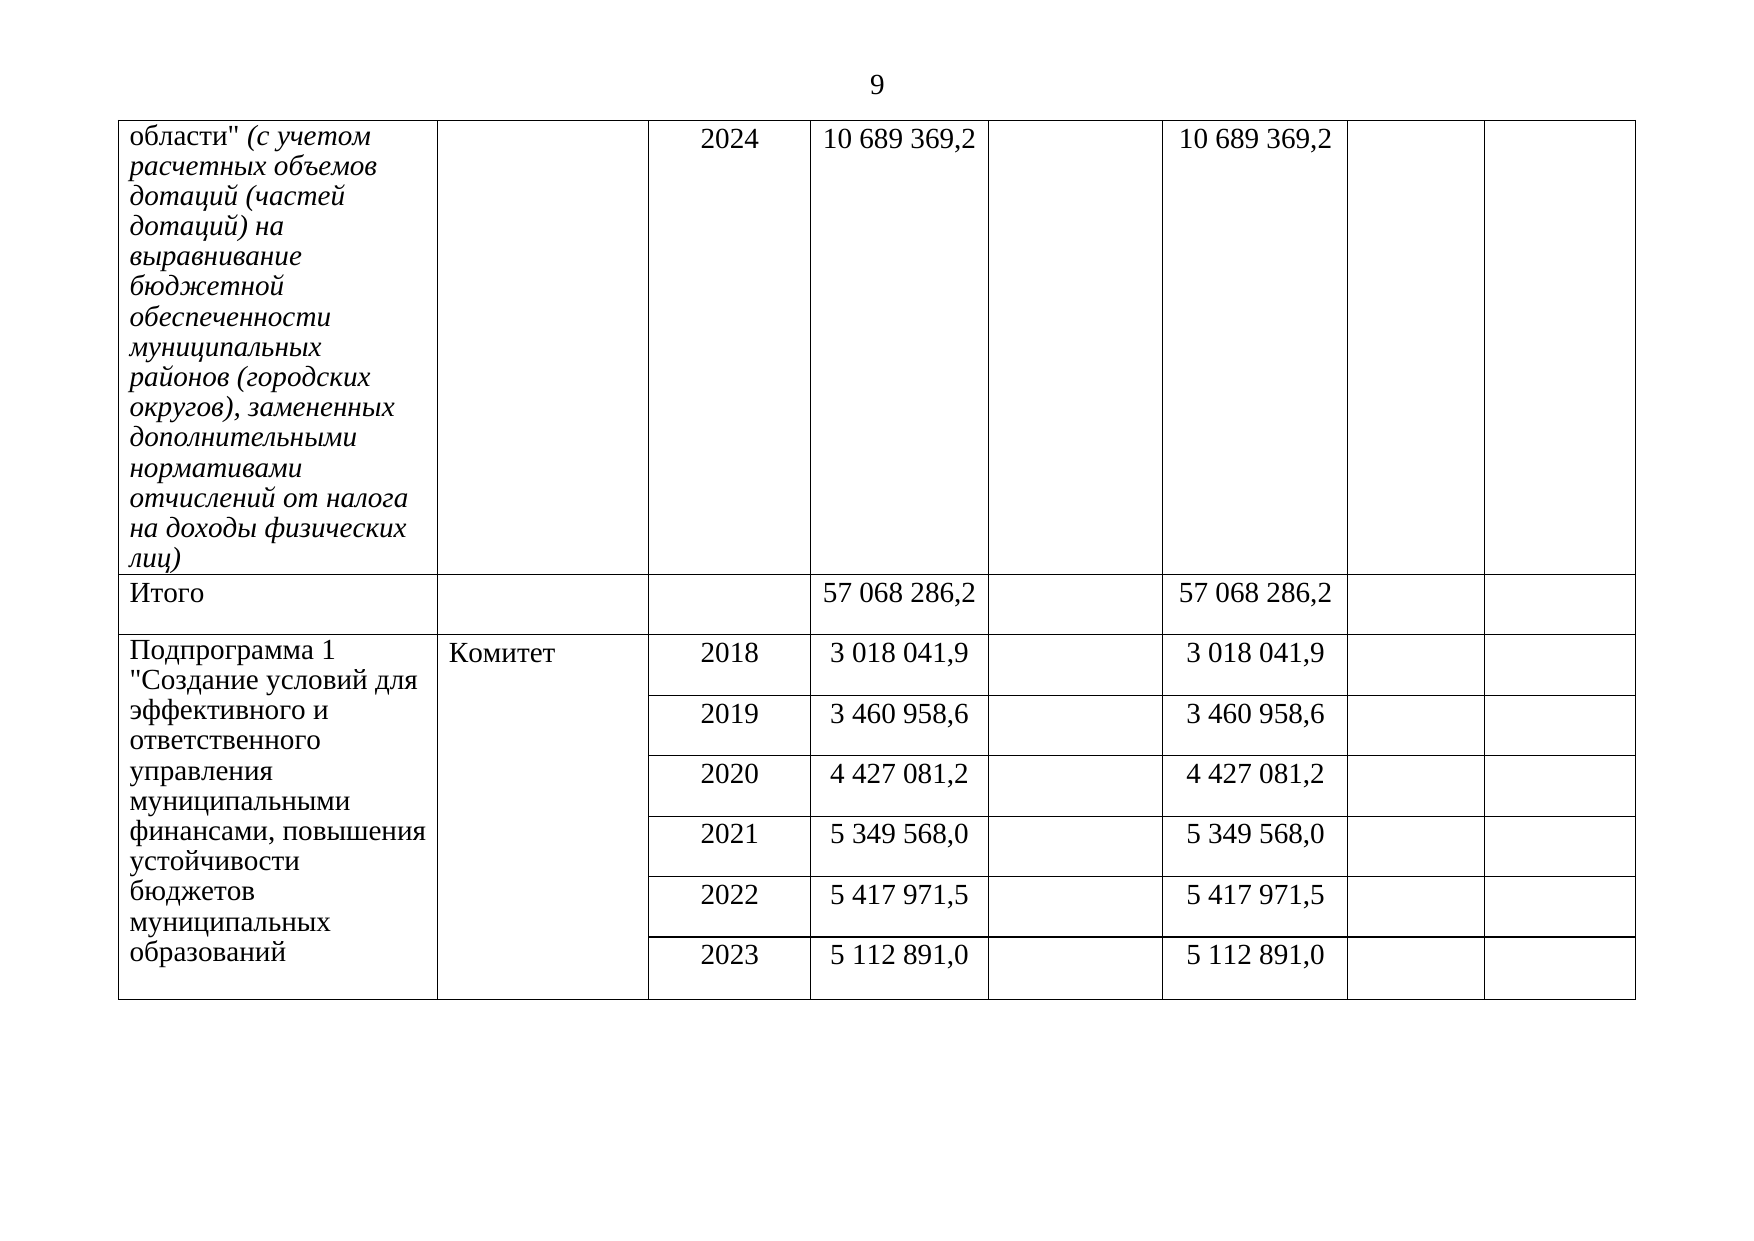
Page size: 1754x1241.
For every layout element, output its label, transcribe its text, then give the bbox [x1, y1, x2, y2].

table_cell 10 689 369,2 [1163, 121, 1347, 574]
table_cell 3 018 041,9 [1163, 635, 1347, 695]
table_cell 5 349 568,0 [1163, 817, 1347, 876]
table_cell 3 460 958,6 [811, 696, 988, 755]
table_cell 4 427 081,2 [1163, 756, 1347, 816]
table_cell [989, 575, 1162, 634]
table_cell 5 349 568,0 [811, 817, 988, 876]
table_cell [989, 938, 1162, 999]
table_cell Комитет [438, 635, 648, 999]
table_cell [1485, 877, 1635, 936]
table_cell 4 427 081,2 [811, 756, 988, 816]
table_cell Итого [119, 575, 437, 634]
table_cell 2019 [649, 696, 810, 755]
table_cell 5 112 891,0 [811, 938, 988, 999]
table_cell 57 068 286,2 [1163, 575, 1347, 634]
table_cell [989, 756, 1162, 816]
table_cell Подпрограмма 1 "Создание условий для эффективного и ответственного управления муниципальными финансами, повышения устойчивости бюджетов муниципальных образований Ленинградской области" (без учета расчетных объемов дотаций (частей дотаций) на выравнивание бюджетной обеспеченности муниципальных районов (городских округов), замененных дополнительными нормативами отчислений от налога на доходы физических лиц) [119, 635, 437, 999]
table_cell [649, 575, 810, 634]
table_cell [1348, 121, 1484, 574]
table_cell 2023 [649, 938, 810, 999]
table_cell [989, 696, 1162, 755]
table_cell 5 417 971,5 [1163, 877, 1347, 936]
table_cell 2020 [649, 756, 810, 816]
table_cell [1485, 121, 1635, 574]
table_cell 5 112 891,0 [1163, 938, 1347, 999]
table_cell [1485, 756, 1635, 816]
table_cell [1485, 817, 1635, 876]
table_cell [1485, 635, 1635, 695]
table_cell 3 018 041,9 [811, 635, 988, 695]
table_cell [989, 817, 1162, 876]
table_cell [1348, 635, 1484, 695]
table_cell 2022 [649, 877, 810, 936]
table_cell [1348, 938, 1484, 999]
table_cell 3 460 958,6 [1163, 696, 1347, 755]
table_cell [1348, 575, 1484, 634]
table_cell [438, 575, 648, 634]
table_cell [989, 635, 1162, 695]
table_cell [1485, 696, 1635, 755]
table_cell [1348, 756, 1484, 816]
table_cell 5 417 971,5 [811, 877, 988, 936]
table_cell [1485, 575, 1635, 634]
table_cell 10 689 369,2 [811, 121, 988, 574]
table_cell 57 068 286,2 [811, 575, 988, 634]
table_cell [1348, 817, 1484, 876]
table_cell [1348, 877, 1484, 936]
table_cell [989, 121, 1162, 574]
table_cell [1348, 696, 1484, 755]
table_cell 2024 [649, 121, 810, 574]
table_cell [989, 877, 1162, 936]
table_cell [1485, 938, 1635, 999]
table_cell 2018 [649, 635, 810, 695]
table_cell 2021 [649, 817, 810, 876]
